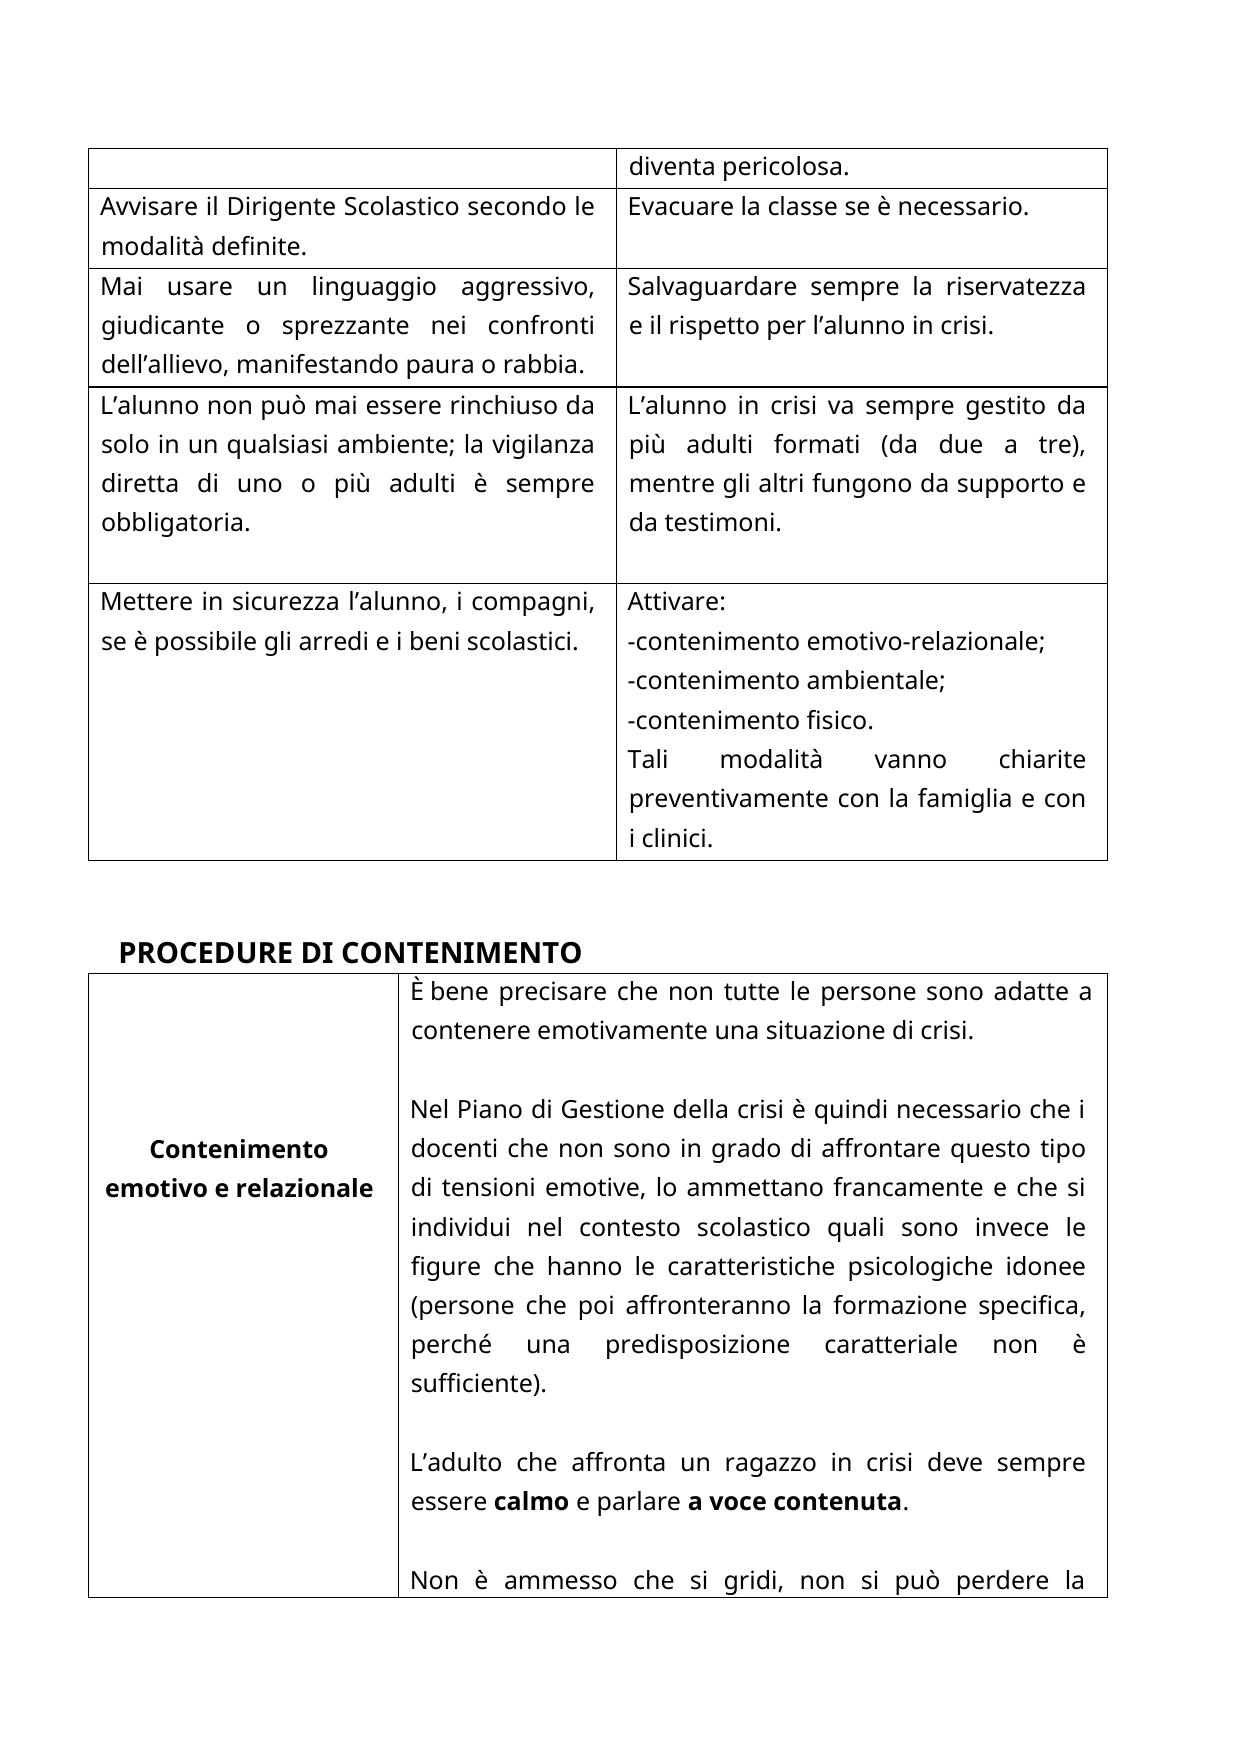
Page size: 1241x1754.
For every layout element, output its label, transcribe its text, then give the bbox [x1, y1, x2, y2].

table_cell Attivare: -contenimento emotivo-relazionale; -contenimento ambientale; -contenimento fisico. Tali modalità vanno chiarite preventivamente con la famiglia e con i clinici. [617, 584, 1107, 860]
table_cell Evacuare la classe se è necessario. [617, 189, 1107, 268]
table_cell Mai usare un linguaggio aggressivo, giudicante o sprezzante nei confronti dell’allievo, manifestando paura o rabbia. [89, 269, 616, 386]
text PROCEDURE DI CONTENIMENTO [118, 933, 1113, 972]
table_cell Salvaguardare sempre la riservatezza e il rispetto per l’alunno in crisi. [617, 269, 1107, 386]
table_cell L’alunno in crisi va sempre gestito da più adulti formati (da due a tre), mentre gli altri fungono da supporto e da testimoni. [617, 388, 1107, 583]
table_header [89, 974, 398, 1597]
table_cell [89, 149, 616, 188]
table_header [399, 974, 1107, 1597]
table_cell Mettere in sicurezza l’alunno, i compagni, se è possibile gli arredi e i beni scolastici. [89, 584, 616, 860]
table_cell Avvisare il Dirigente Scolastico secondo le modalità definite. [89, 189, 616, 268]
table_cell L’alunno non può mai essere rinchiuso da solo in un qualsiasi ambiente; la vigilanza diretta di uno o più adulti è sempre obbligatoria. [89, 388, 616, 583]
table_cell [617, 149, 1107, 188]
